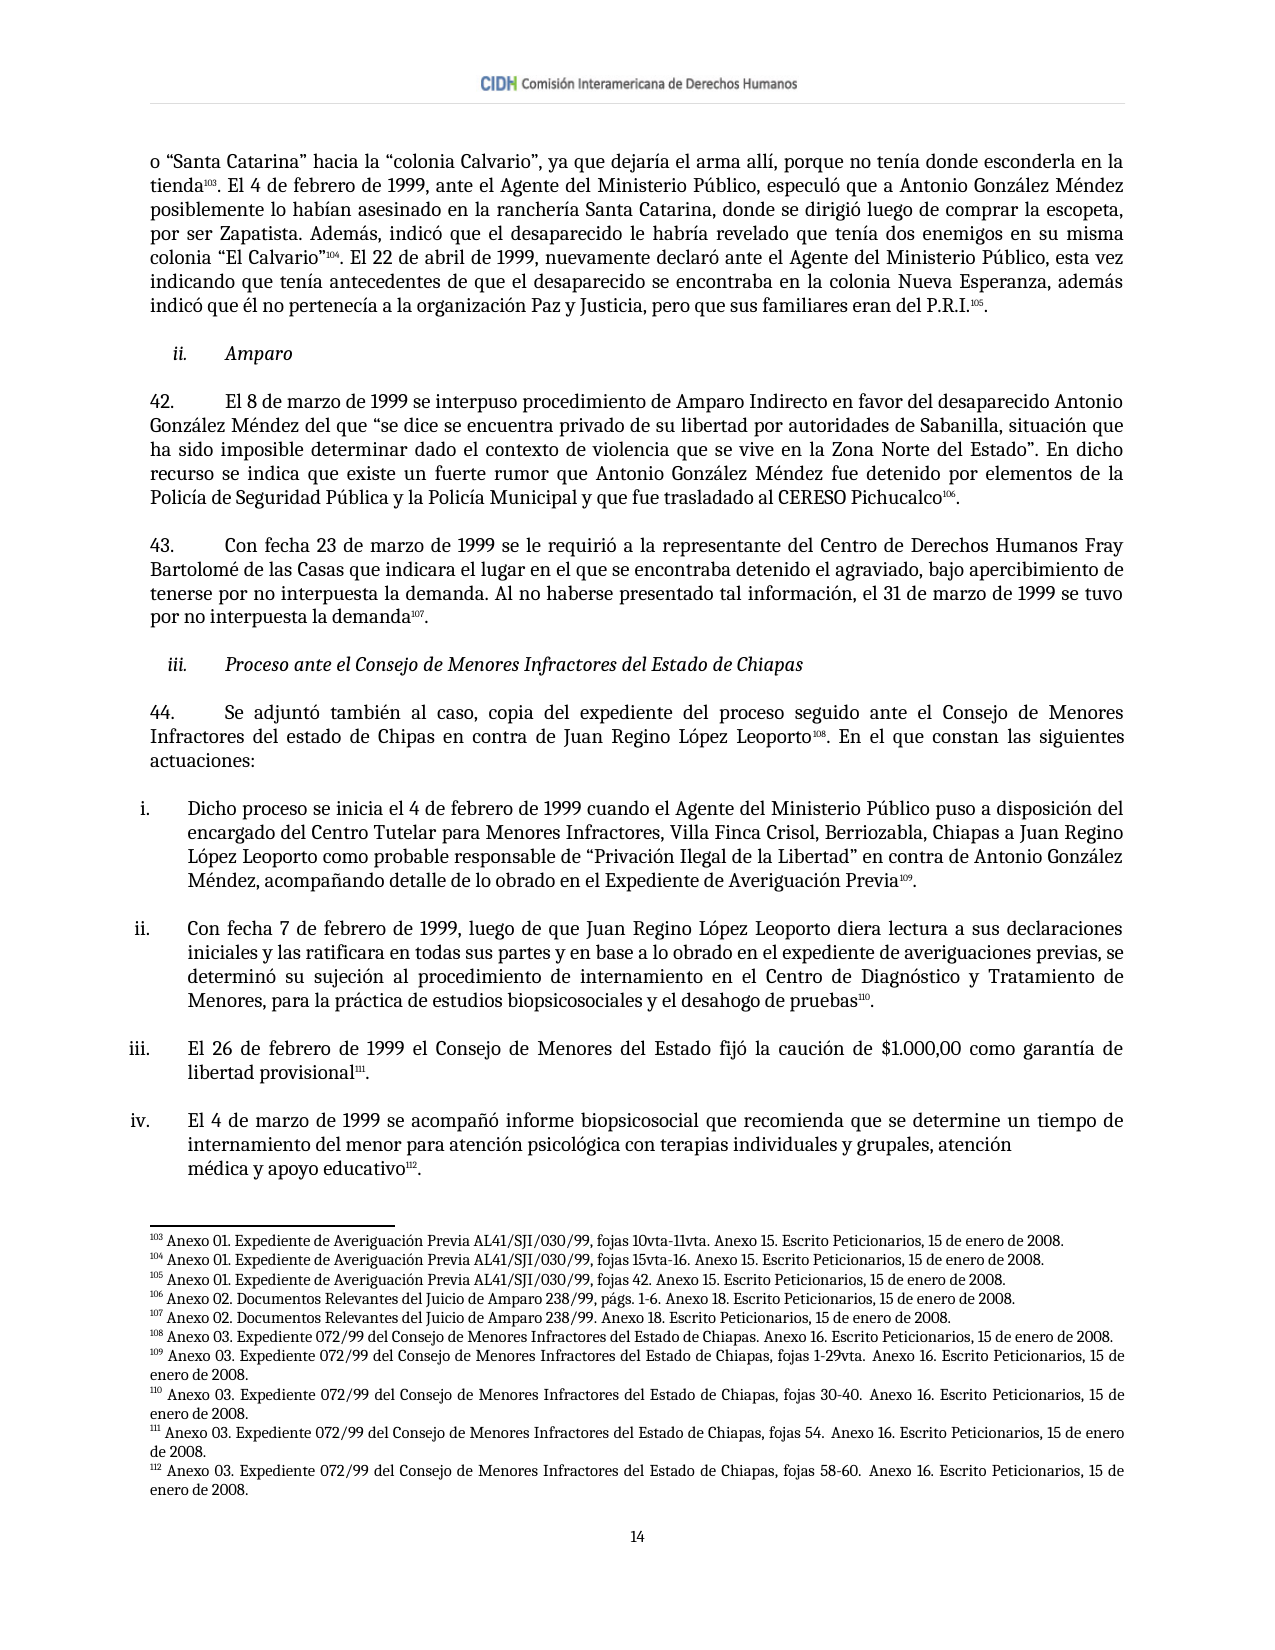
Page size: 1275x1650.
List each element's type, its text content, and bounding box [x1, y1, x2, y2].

subtitle Amparo [187, 342, 1125, 366]
list Se adjuntó también al caso, copia del expediente del proceso seguido ante el Consejo de Menores Infractores del estado de Chipas en contra de Juan Regino López Leoporto. En el que constan las siguientes actuaciones: [150, 701, 1125, 773]
list Con fecha 7 de febrero de 1999, luego de que Juan Regino López Leoporto diera lectura a sus declaraciones iniciales y las ratificara en todas sus partes y en base a lo obrado en el expediente de averiguaciones previas, se determinó su sujeción al procedimiento de internamiento en el Centro de Diagnóstico y Tratamiento de Menores, para la práctica de estudios biopsicosociales y el desahogo de pruebas. [150, 917, 1125, 1012]
list Dicho proceso se inicia el 4 de febrero de 1999 cuando el Agente del Ministerio Público puso a disposición del encargado del Centro Tutelar para Menores Infractores, Villa Finca Crisol, Berriozabla, Chiapas a Juan Regino López Leoporto como probable responsable de “Privación Ilegal de la Libertad” en contra de Antonio González Méndez, acompañando detalle de lo obrado en el Expediente de Averiguación Previa. [150, 797, 1125, 893]
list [150, 150, 1125, 318]
list El 4 de marzo de 1999 se acompañó informe biopsicosocial que recomienda que se determine un tiempo de internamiento del menor para atención psicológica con terapias individuales y grupales, atención [150, 1108, 1125, 1156]
list Con fecha 23 de marzo de 1999 se le requirió a la representante del Centro de Derechos Humanos Fray Bartolomé de las Casas que indicara el lugar en el que se encontraba detenido el agraviado, bajo apercibimiento de tenerse por no interpuesta la demanda. Al no haberse presentado tal información, el 31 de marzo de 1999 se tuvo por no interpuesta la demanda. [150, 533, 1125, 629]
list El 8 de marzo de 1999 se interpuso procedimiento de Amparo Indirecto en favor del desaparecido Antonio González Méndez del que “se dice se encuentra privado de su libertad por autoridades de Sabanilla, situación que ha sido imposible determinar dado el contexto de violencia que se vive en la Zona Norte del Estado”. En dicho recurso se indica que existe un fuerte rumor que Antonio González Méndez fue detenido por elementos de la Policía de Seguridad Pública y la Policía Municipal y que fue trasladado al CERESO Pichucalco. [150, 389, 1125, 509]
subtitle Proceso ante el Consejo de Menores Infractores del Estado de Chiapas [187, 653, 1125, 677]
list médica y apoyo educativo. [187, 1156, 1125, 1180]
picture [475, 75, 800, 93]
list El 26 de febrero de 1999 el Consejo de Menores del Estado fijó la caución de $1.000,00 como garantía de libertad provisional. [150, 1036, 1125, 1084]
